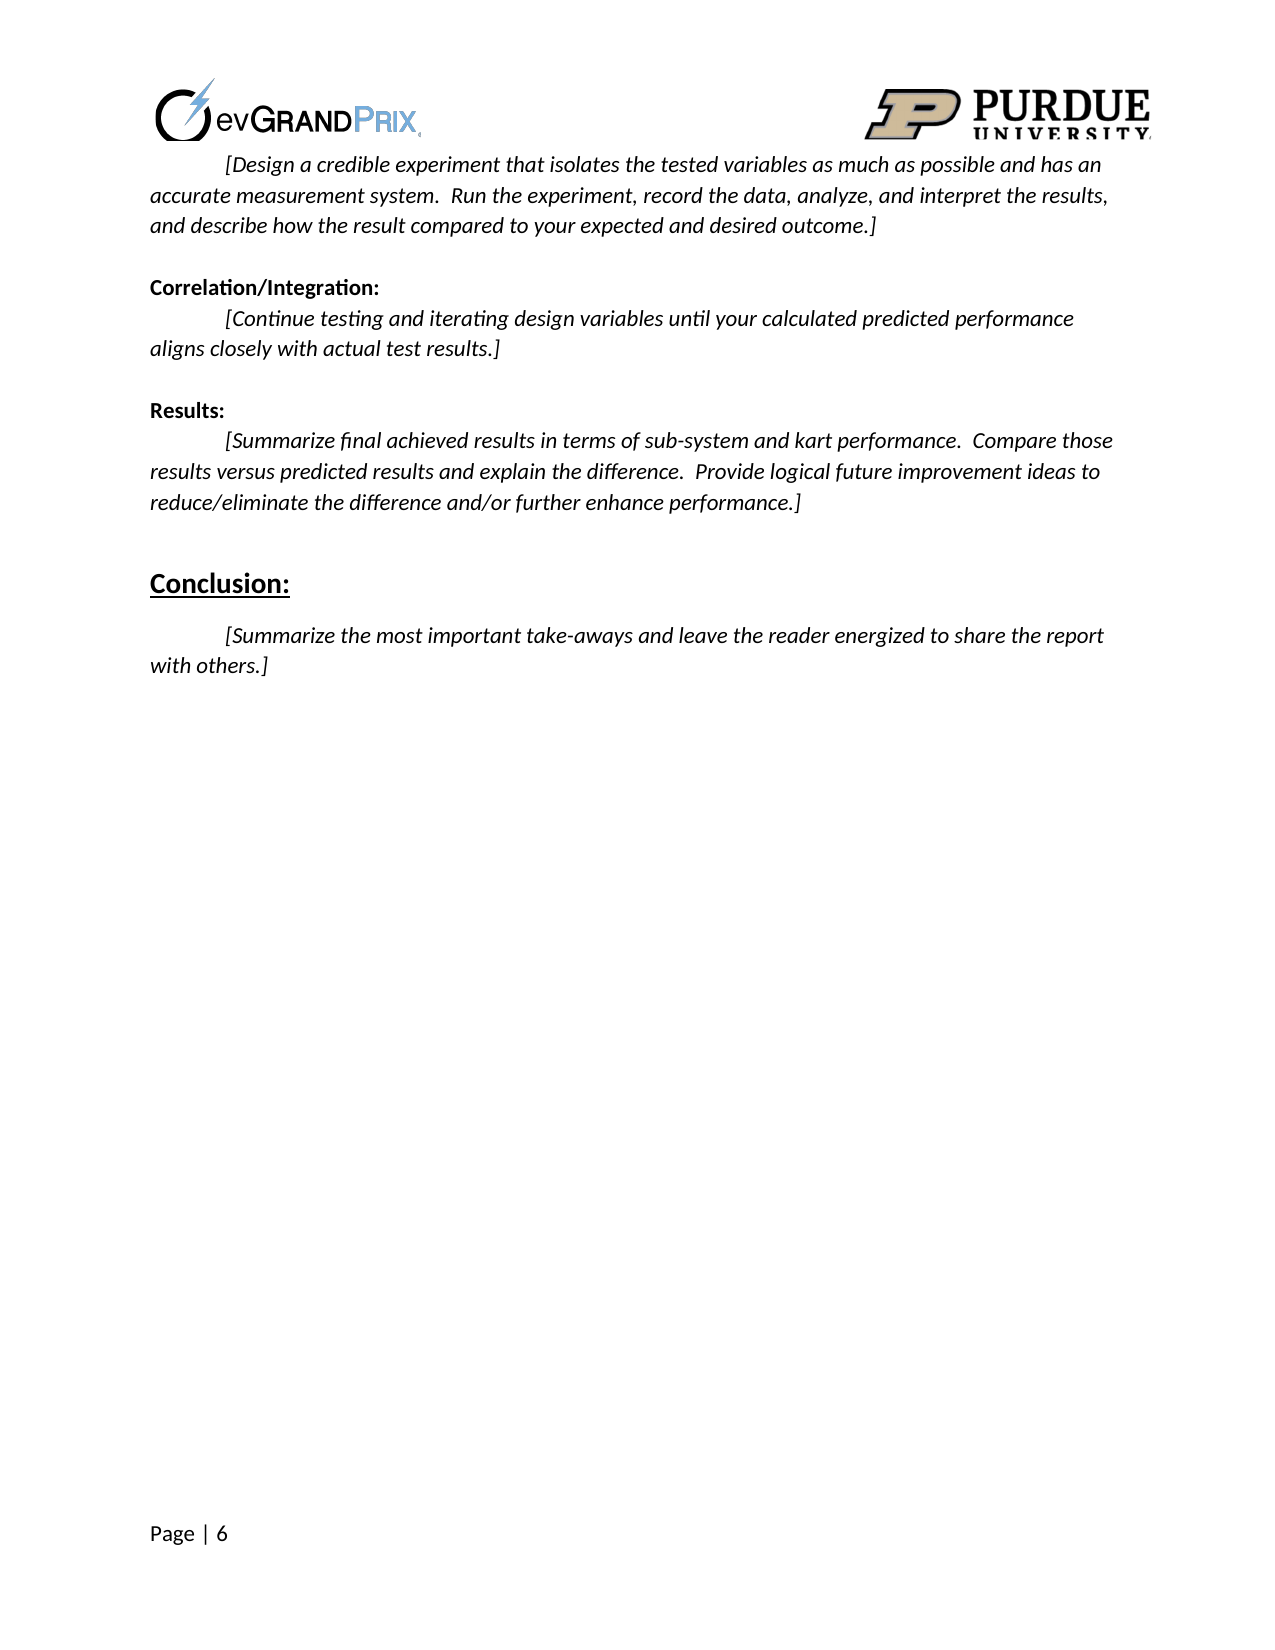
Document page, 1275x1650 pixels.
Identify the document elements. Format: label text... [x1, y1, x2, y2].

picture [155, 78, 421, 141]
text [Continue testing and iterating design variables until your calculated predicted performance aligns closely with actual test results.] [150, 304, 1125, 362]
picture [863, 89, 1151, 139]
text [Design a credible experiment that isolates the tested variables as much as possible and has an accurate measurement system. Run the experiment, record the data, analyze, and interpret the results, and describe how the result compared to your expected and desired outcome.] [150, 150, 1125, 239]
text [Summarize the most important take-aways and leave the reader energized to share the report with others.] [150, 621, 1125, 679]
text Correlation/Integration: [150, 273, 1125, 301]
text Conclusion: [150, 566, 1125, 601]
text Results: [150, 396, 1125, 424]
text [Summarize final achieved results in terms of sub-system and kart performance. Compare those results versus predicted results and explain the difference. Provide logical future improvement ideas to reduce/eliminate the difference and/or further enhance performance.] [150, 427, 1125, 516]
